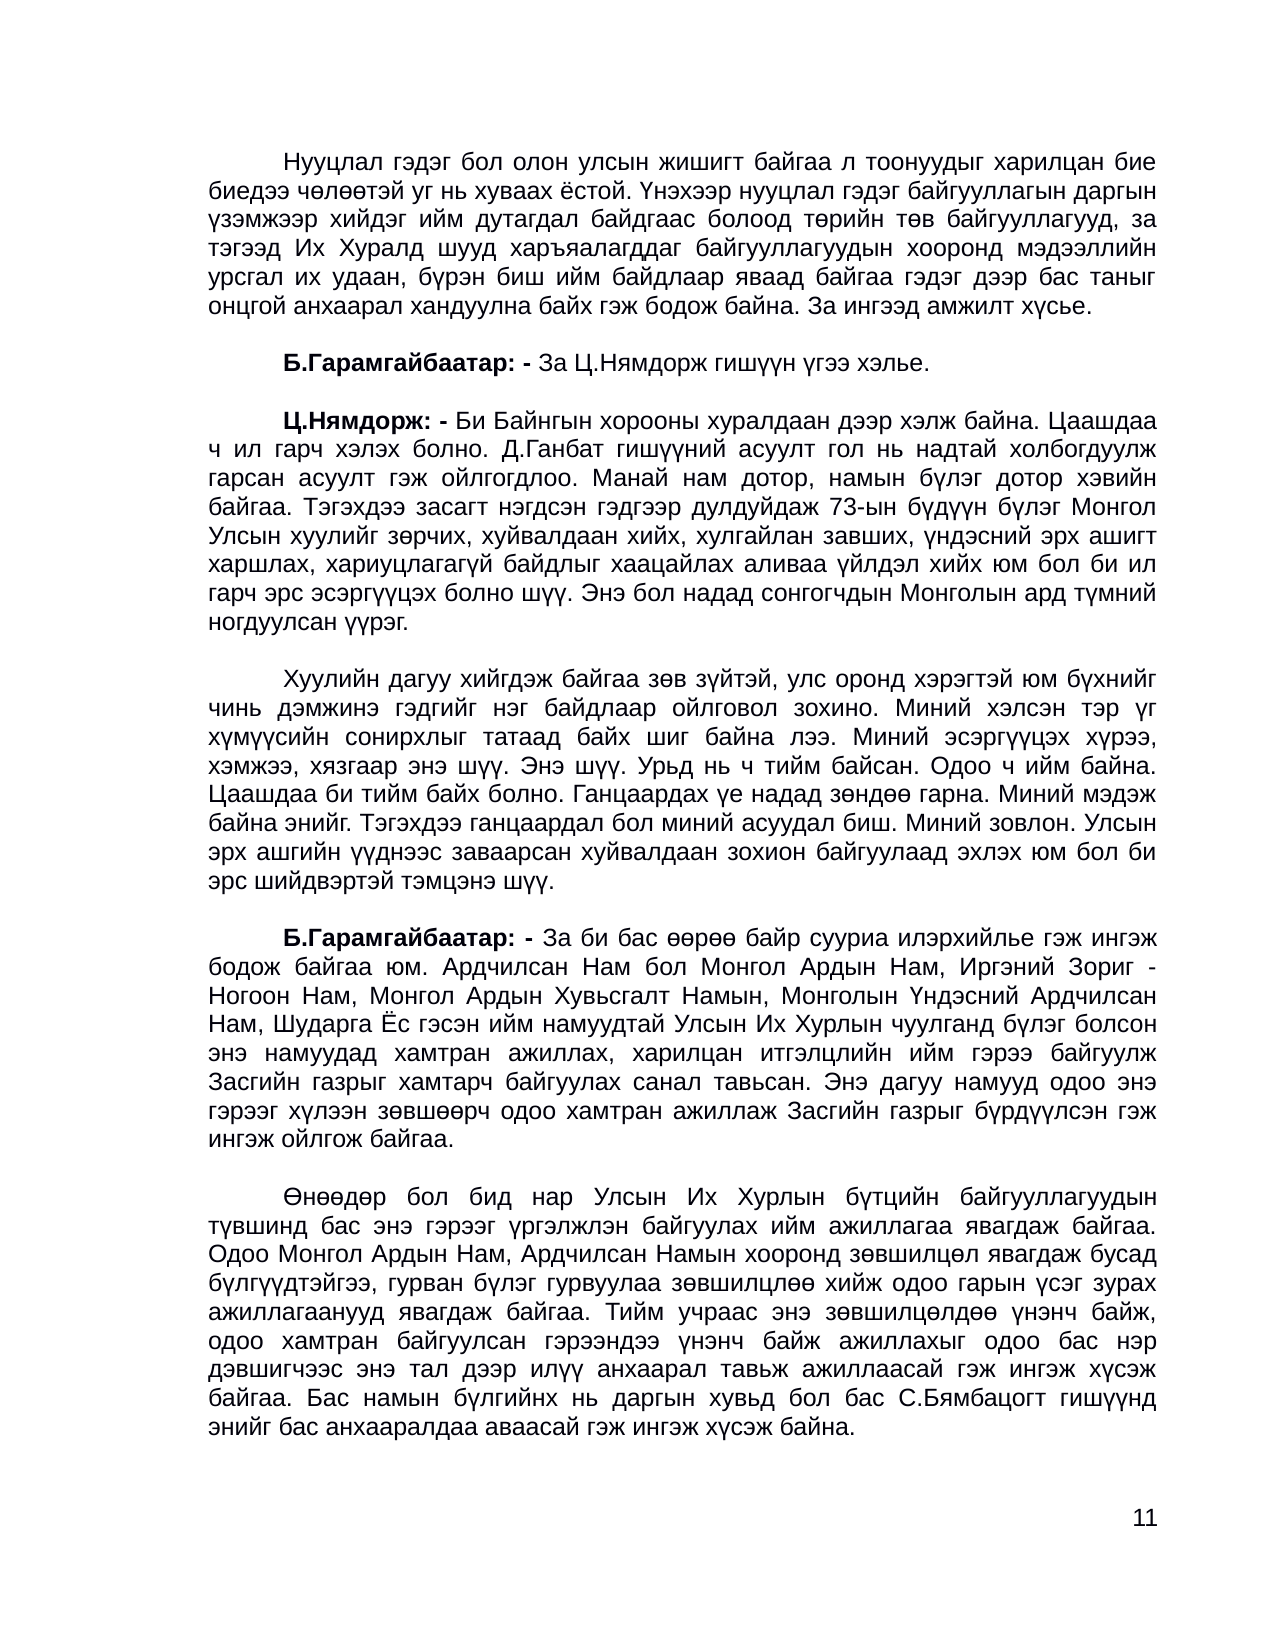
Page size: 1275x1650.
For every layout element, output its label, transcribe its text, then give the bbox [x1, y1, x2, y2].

text Ц.Нямдорж: - Би Байнгын хорооны хуралдаан дээр хэлж байна. Цаашдаа ч ил гарч хэлэх болно. Д.Ганбат гишүүний асуулт гол нь надтай холбогдуулж гарсан асуулт гэж ойлгогдлоо. Манай нам дотор, намын бүлэг дотор хэвийн байгаа. Тэгэхдээ засагт нэгдсэн гэдгээр дулдуйдаж 73-ын бүдүүн бүлэг Монгол Улсын хуулийг зөрчих, хуйвалдаан хийх, хулгайлан завших, үндэсний эрх ашигт харшлах, хариуцлагагүй байдлыг хаацайлах аливаа үйлдэл хийх юм бол би ил гарч эрс эсэргүүцэх болно шүү. Энэ бол надад сонгогчдын Монголын ард түмний ногдуулсан үүрэг. [208, 406, 1158, 636]
text Нууцлал гэдэг бол олон улсын жишигт байгаа л тоонуудыг харилцан бие биедээ чөлөөтэй уг нь хуваах ёстой. Үнэхээр нууцлал гэдэг байгууллагын даргын үзэмжээр хийдэг ийм дутагдал байдгаас болоод төрийн төв байгууллагууд, за тэгээд Их Хуралд шууд харъяалагддаг байгууллагуудын хооронд мэдээллийн урсгал их удаан, бүрэн биш ийм байдлаар яваад байгаа гэдэг дээр бас таныг онцгой анхаарал хандуулна байх гэж бодож байна. За ингээд амжилт хүсье. [208, 147, 1158, 319]
text Б.Гарамгайбаатар: - За би бас өөрөө байр сууриа илэрхийлье гэж ингэж бодож байгаа юм. Ардчилсан Нам бол Монгол Ардын Нам, Иргэний Зориг - Ногоон Нам, Монгол Ардын Хувьсгалт Намын, Монголын Үндэсний Ардчилсан Нам, Шударга Ёс гэсэн ийм намуудтай Улсын Их Хурлын чуулганд бүлэг болсон энэ намуудад хамтран ажиллах, харилцан итгэлцлийн ийм гэрээ байгуулж Засгийн газрыг хамтарч байгуулах санал тавьсан. Энэ дагуу намууд одоо энэ гэрээг хүлээн зөвшөөрч одоо хамтран ажиллаж Засгийн газрыг бүрдүүлсэн гэж ингэж ойлгож байгаа. [208, 923, 1158, 1153]
text Б.Гарамгайбаатар: - За Ц.Нямдорж гишүүн үгээ хэлье. [208, 348, 1158, 377]
text Өнөөдөр бол бид нар Улсын Их Хурлын бүтцийн байгууллагуудын түвшинд бас энэ гэрээг үргэлжлэн байгуулах ийм ажиллагаа явагдаж байгаа. Одоо Монгол Ардын Нам, Ардчилсан Намын хооронд зөвшилцөл явагдаж бусад бүлгүүдтэйгээ, гурван бүлэг гурвуулаа зөвшилцлөө хийж одоо гарын үсэг зурах ажиллагаанууд явагдаж байгаа. Тийм учраас энэ зөвшилцөлдөө үнэнч байж, одоо хамтран байгуулсан гэрээндээ үнэнч байж ажиллахыг одоо бас нэр дэвшигчээс энэ тал дээр илүү анхаарал тавьж ажиллаасай гэж ингэж хүсэж байгаа. Бас намын бүлгийнх нь даргын хувьд бол бас С.Бямбацогт гишүүнд энийг бас анхааралдаа аваасай гэж ингэж хүсэж байна. [208, 1182, 1158, 1441]
text Хуулийн дагуу хийгдэж байгаа зөв зүйтэй, улс оронд хэрэгтэй юм бүхнийг чинь дэмжинэ гэдгийг нэг байдлаар ойлговол зохино. Миний хэлсэн тэр үг хүмүүсийн сонирхлыг татаад байх шиг байна лээ. Миний эсэргүүцэх хүрээ, хэмжээ, хязгаар энэ шүү. Энэ шүү. Урьд нь ч тийм байсан. Одоо ч ийм байна. Цаашдаа би тийм байх болно. Ганцаардах үе надад зөндөө гарна. Миний мэдэж байна энийг. Тэгэхдээ ганцаардал бол миний асуудал биш. Миний зовлон. Улсын эрх ашгийн үүднээс заваарсан хуйвалдаан зохион байгуулаад эхлэх юм бол би эрс шийдвэртэй тэмцэнэ шүү. [208, 664, 1158, 894]
